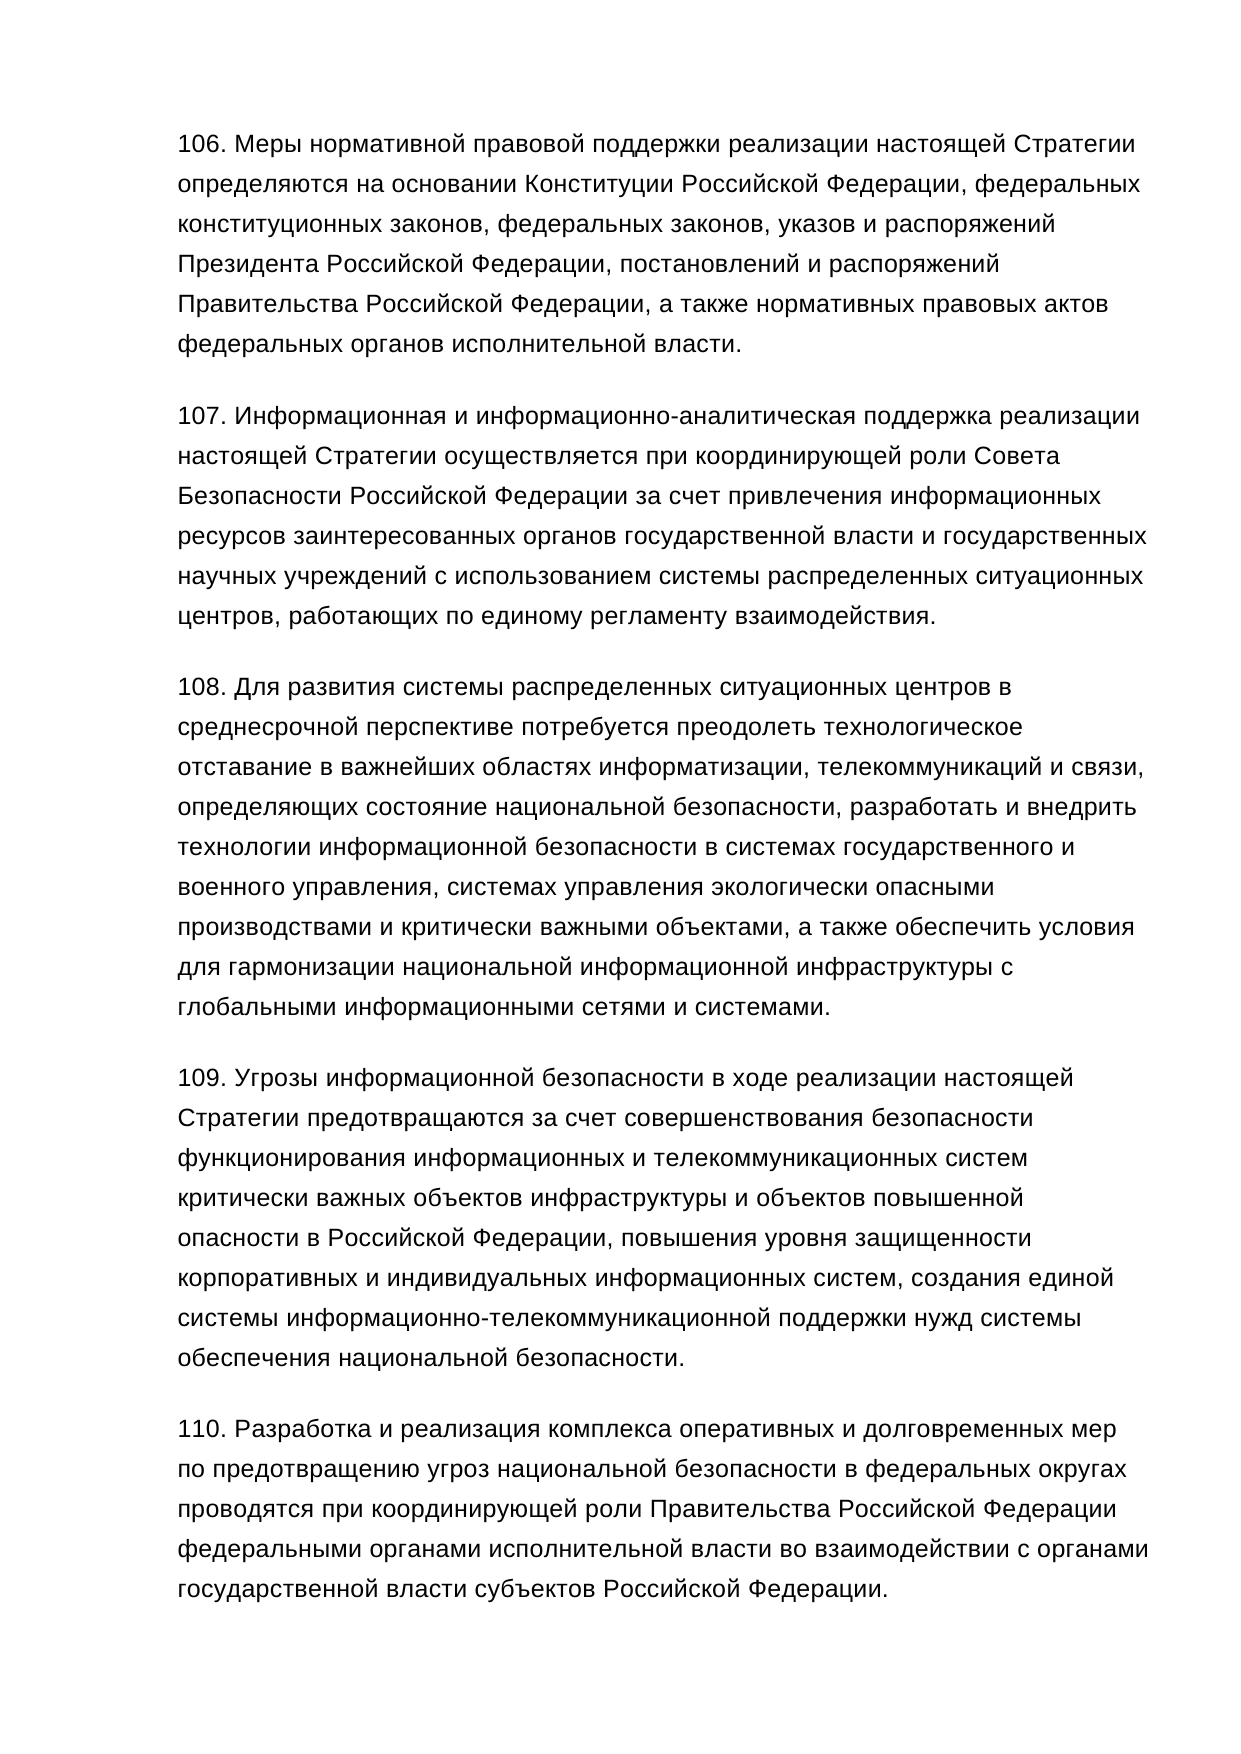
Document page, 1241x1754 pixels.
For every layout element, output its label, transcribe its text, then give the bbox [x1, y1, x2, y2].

text 108. Для развития системы распределенных ситуационных центров в среднесрочной перспективе потребуется преодолеть технологическое отставание в важнейших областях информатизации, телекоммуникаций и связи, определяющих состояние национальной безопасности, разработать и внедрить технологии информационной безопасности в системах государственного и военного управления, системах управления экологически опасными производствами и критически важными объектами, а также обеспечить условия для гармонизации национальной информационной инфраструктуры с глобальными информационными сетями и системами. [177, 661, 1152, 1021]
text 110. Разработка и реализация комплекса оперативных и долговременных мер по предотвращению угроз национальной безопасности в федеральных округах проводятся при координирующей роли Правительства Российской Федерации федеральными органами исполнительной власти во взаимодействии с органами государственной власти субъектов Российской Федерации. [177, 1403, 1152, 1603]
text 107. Информационная и информационно-аналитическая поддержка реализации настоящей Стратегии осуществляется при координирующей роли Совета Безопасности Российской Федерации за счет привлечения информационных ресурсов заинтересованных органов государственной власти и государственных научных учреждений с использованием системы распределенных ситуационных центров, работающих по единому регламенту взаимодействия. [177, 389, 1152, 629]
text 106. Меры нормативной правовой поддержки реализации настоящей Стратегии определяются на основании Конституции Российской Федерации, федеральных конституционных законов, федеральных законов, указов и распоряжений Президента Российской Федерации, постановлений и распоряжений Правительства Российской Федерации, а также нормативных правовых актов федеральных органов исполнительной власти. [177, 118, 1152, 358]
text 109. Угрозы информационной безопасности в ходе реализации настоящей Стратегии предотвращаются за счет совершенствования безопасности функционирования информационных и телекоммуникационных систем критически важных объектов инфраструктуры и объектов повышенной опасности в Российской Федерации, повышения уровня защищенности корпоративных и индивидуальных информационных систем, создания единой системы информационно-телекоммуникационной поддержки нужд системы обеспечения национальной безопасности. [177, 1052, 1152, 1372]
